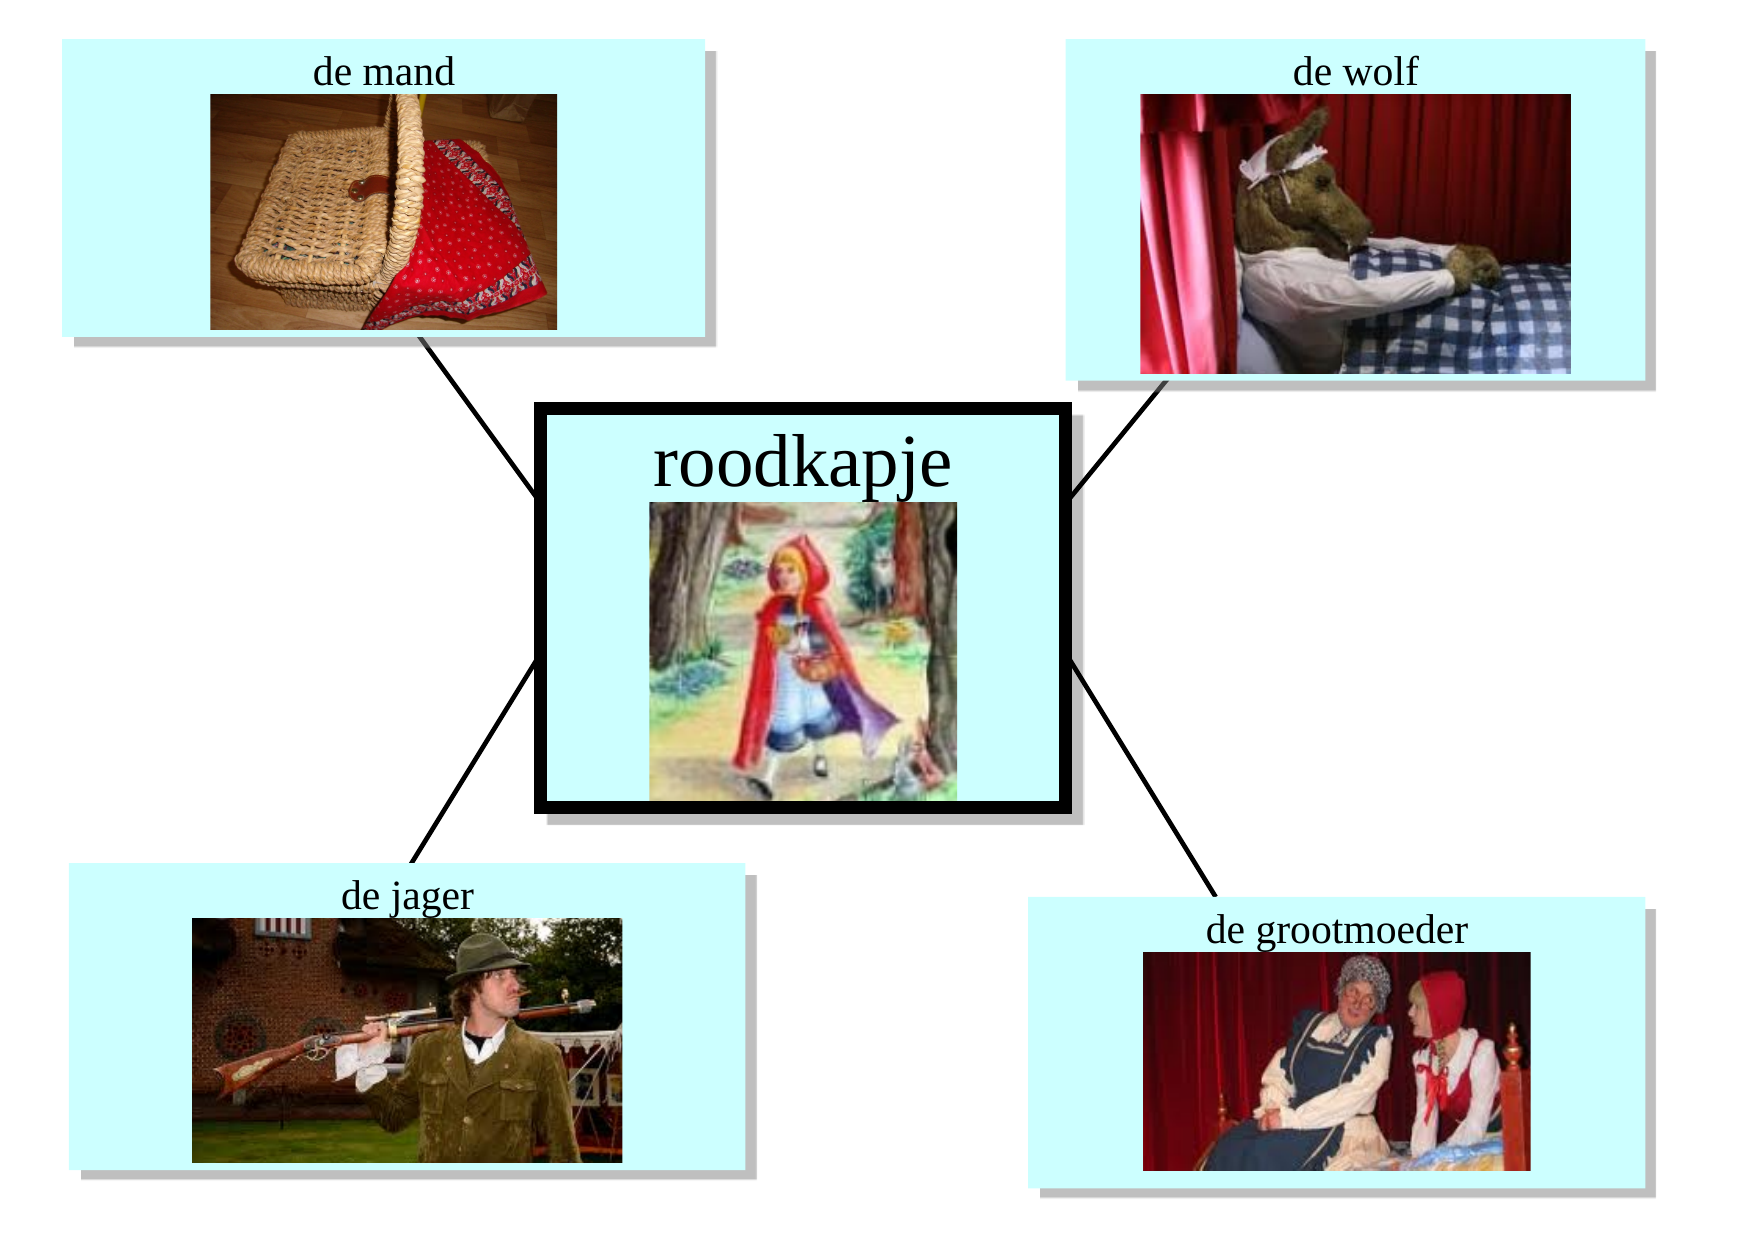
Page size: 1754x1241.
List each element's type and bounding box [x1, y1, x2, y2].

picture [649, 502, 958, 801]
picture [192, 918, 623, 1163]
picture [1143, 952, 1531, 1171]
picture [210, 94, 558, 330]
picture [1140, 94, 1571, 374]
